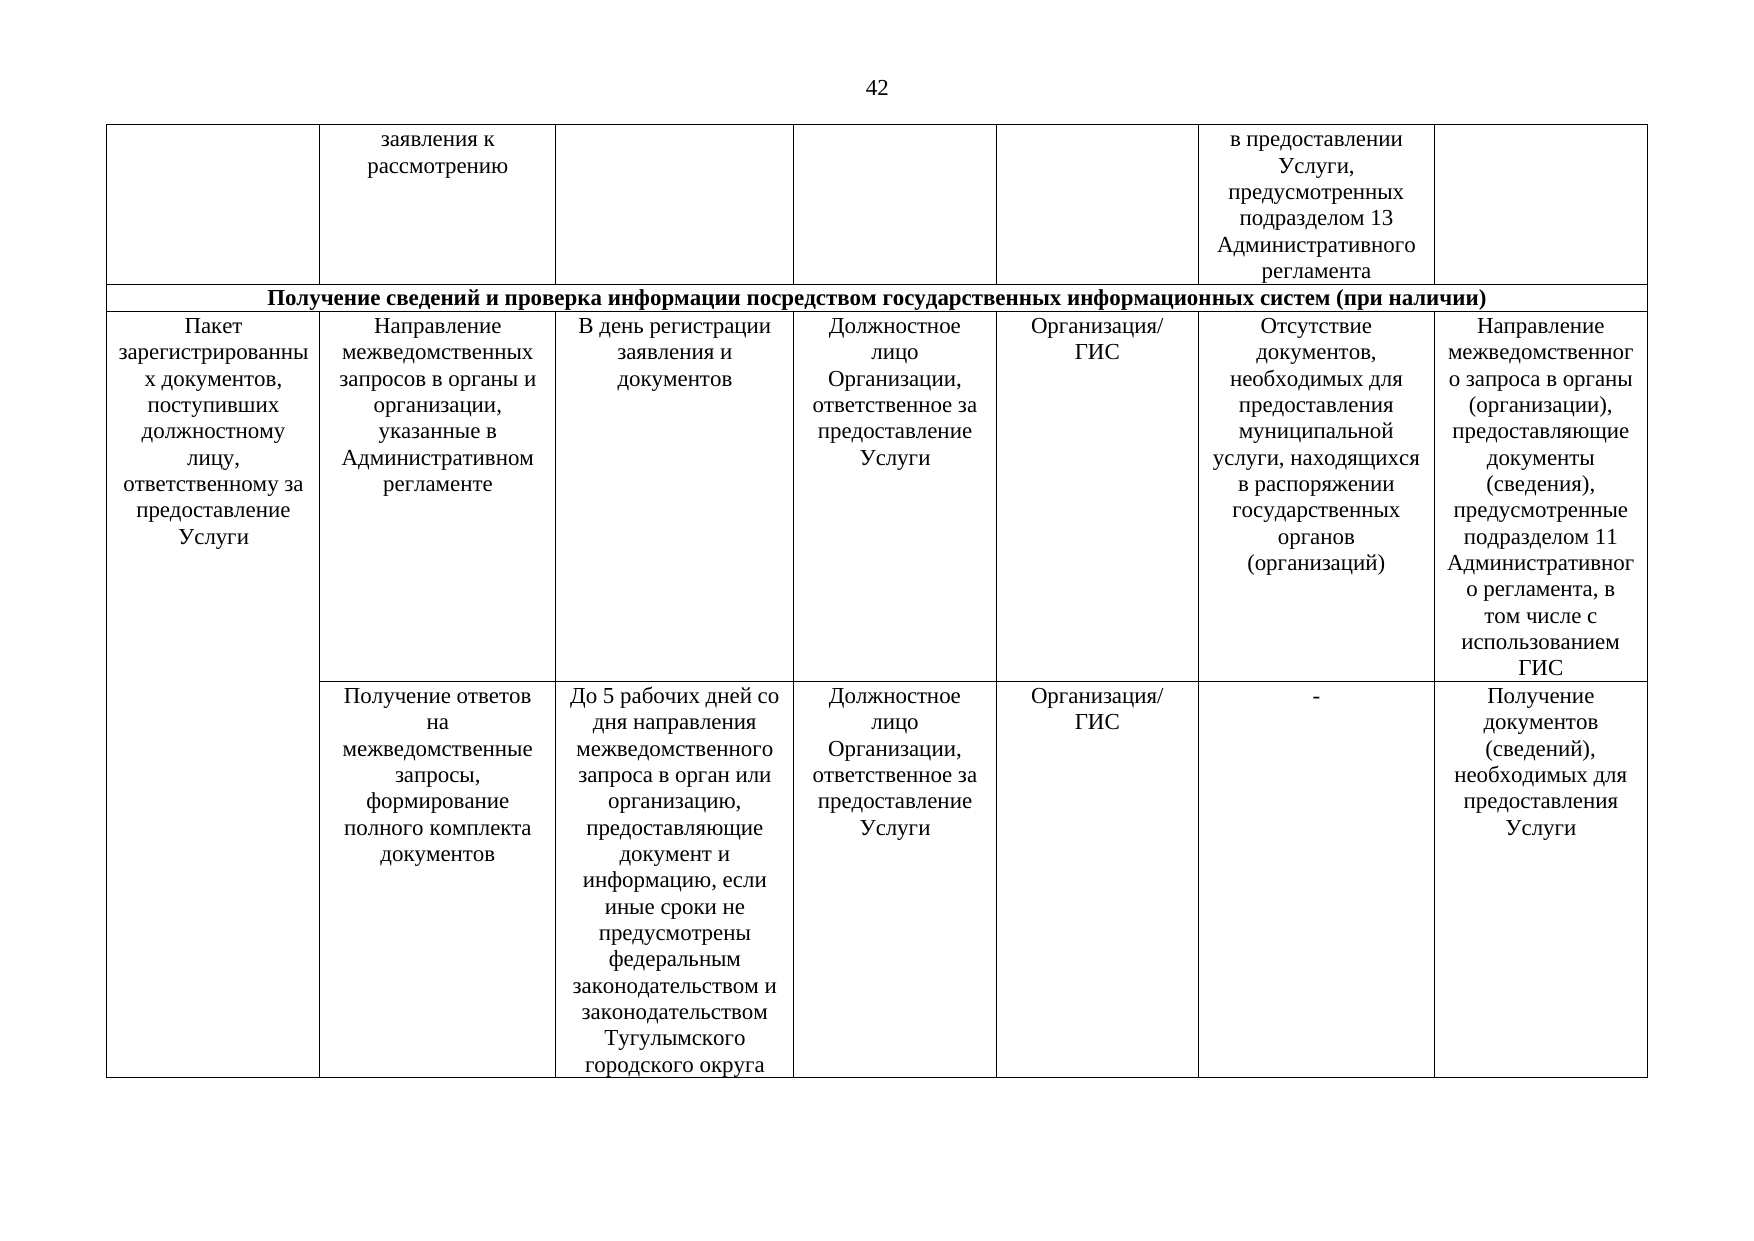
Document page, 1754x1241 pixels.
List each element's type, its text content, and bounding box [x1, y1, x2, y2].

table_cell Организация/ ГИС [997, 682, 1198, 1077]
table_cell Пакет зарегистрированных документов, поступивших должностному лицу, ответственному за предоставление Услуги [107, 312, 319, 1077]
table_cell В день регистрации заявления и документов [556, 312, 793, 681]
table_cell Получение ответов на межведомственные запросы, формирование полного комплекта документов [320, 682, 555, 1077]
table_cell Должностное лицо Организации, ответственное за предоставление Услуги [794, 682, 996, 1077]
table_cell Должностное лицо Организации, ответственное за предоставление Услуги [794, 312, 996, 681]
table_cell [320, 125, 555, 283]
table_cell Направление межведомственных запросов в органы и организации, указанные в Административном регламенте [320, 312, 555, 681]
table_cell До 5 рабочих дней со дня направления межведомственного запроса в орган или организацию, предоставляющие документ и информацию, если иные сроки не предусмотрены федеральным законодательством и законодательством Тугулымского городского округа [556, 682, 793, 1077]
table_cell Отсутствие документов, необходимых для предоставления муниципальной услуги, находящихся в распоряжении государственных органов (организаций) [1199, 312, 1434, 681]
table_cell Получение сведений и проверка информации посредством государственных информационных систем (при наличии) [107, 285, 1647, 311]
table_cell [1199, 125, 1434, 283]
table_cell Направление межведомственного запроса в органы (организации), предоставляющие документы (сведения), предусмотренные подразделом 11 Административного регламента, в том числе с использованием ГИС [1435, 312, 1647, 681]
table_cell Организация/ ГИС [997, 312, 1198, 681]
table_cell Получение документов (сведений), необходимых для предоставления Услуги [1435, 682, 1647, 1077]
table_cell - [1199, 682, 1434, 1077]
table_cell [107, 125, 319, 283]
